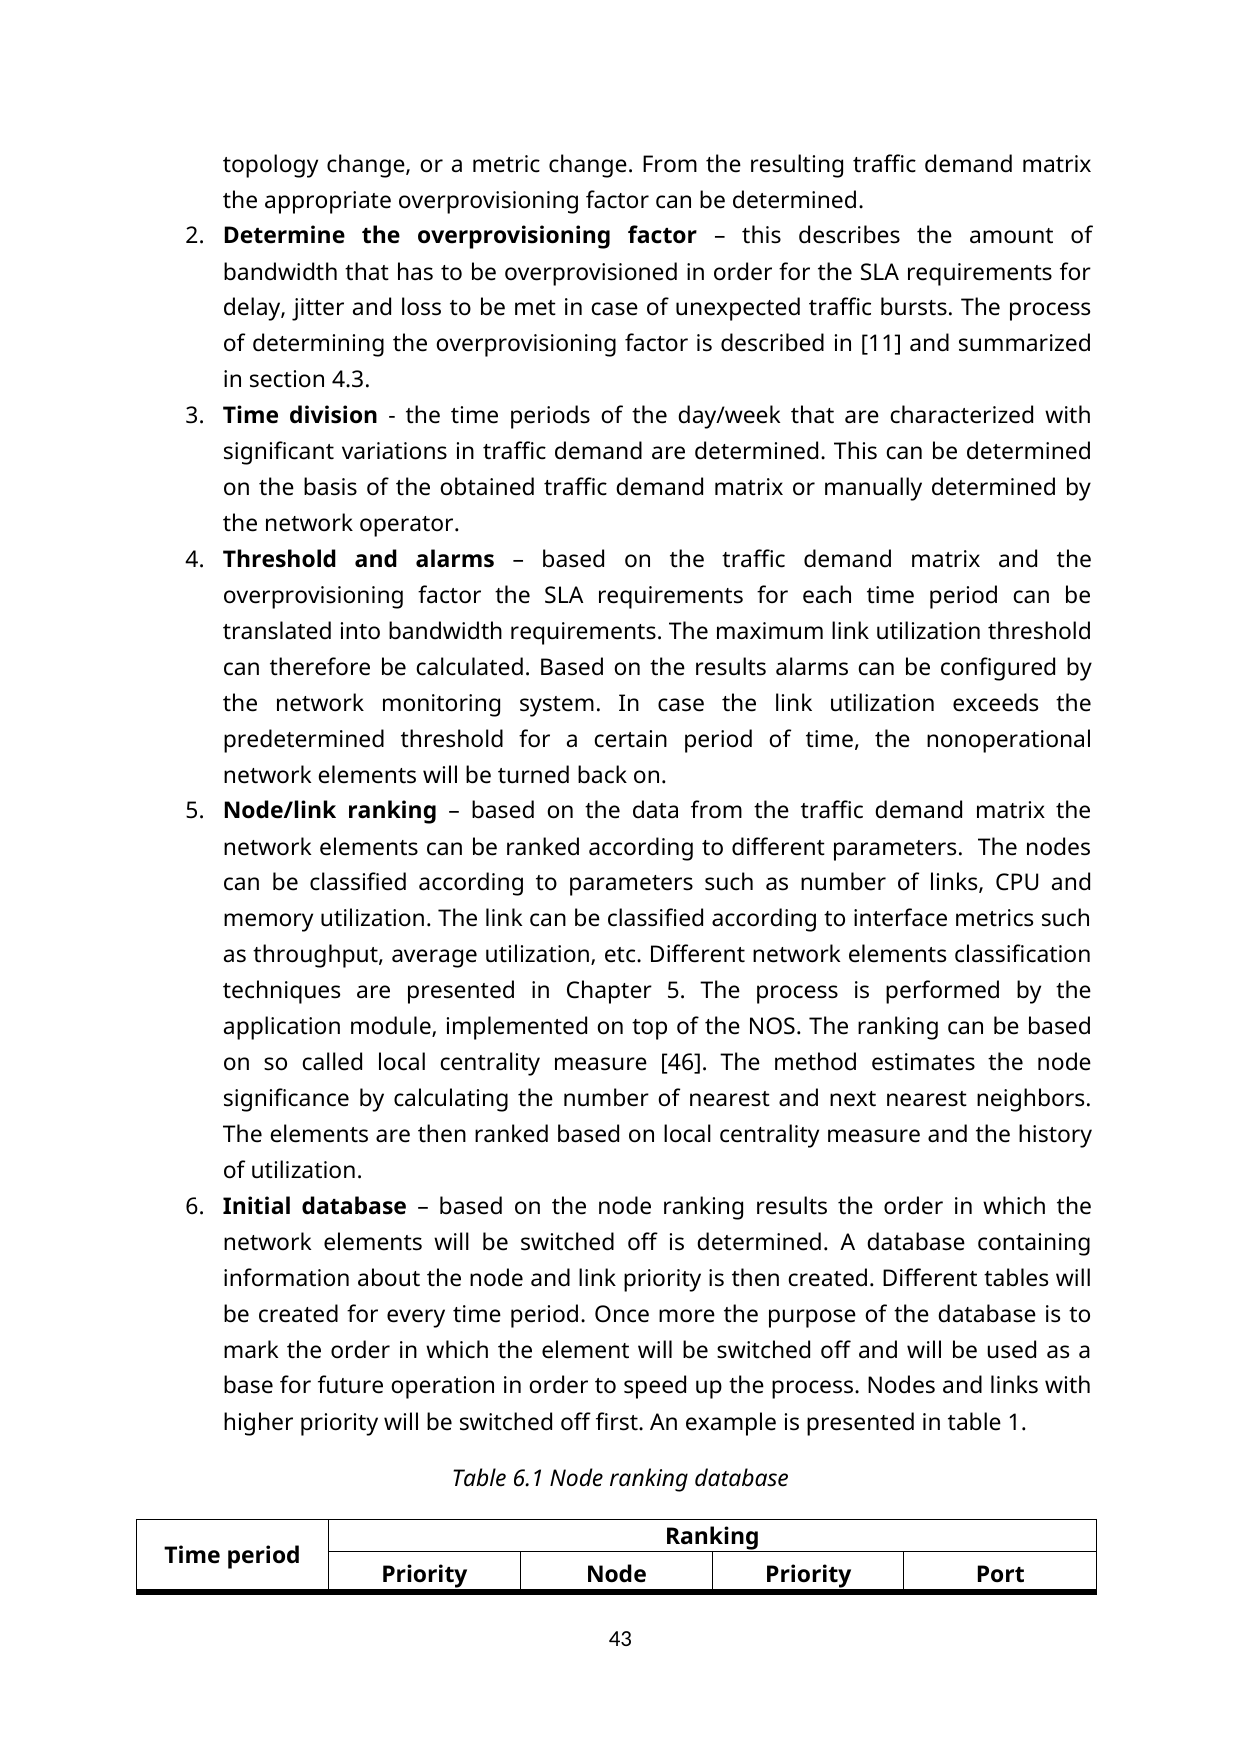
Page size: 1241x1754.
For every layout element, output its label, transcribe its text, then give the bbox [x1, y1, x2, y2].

table_header Time period [137, 1520, 328, 1589]
text Table 6.1 Node ranking database [148, 1462, 1093, 1493]
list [185, 148, 1093, 215]
table_cell Node [521, 1552, 712, 1589]
list Node/link ranking – based on the data from the traffic demand matrix the network elements can be ranked according to different parameters. The nodes can be classified according to parameters such as number of links, CPU and memory utilization. The link can be classified according to interface metrics such as throughput, average utilization, etc. Different network elements classification techniques are presented in Chapter 5. The process is performed by the application module, implemented on top of the NOS. The ranking can be based on so called local centrality measure [46]. The method estimates the node significance by calculating the number of nearest and next nearest neighbors. The elements are then ranked based on local centrality measure and the history of utilization. [185, 794, 1093, 1185]
table_cell Port [904, 1552, 1096, 1589]
table_header Ranking [329, 1520, 1096, 1551]
list Determine the overprovisioning factor – this describes the amount of bandwidth that has to be overprovisioned in order for the SLA requirements for delay, jitter and loss to be met in case of unexpected traffic bursts. The process of determining the overprovisioning factor is described in [11] and summarized in section 4.3. [185, 219, 1093, 394]
list Time division - the time periods of the day/week that are characterized with significant variations in traffic demand are determined. This can be determined on the basis of the obtained traffic demand matrix or manually determined by the network operator. [185, 399, 1093, 538]
table_cell Priority [329, 1552, 520, 1589]
table_cell Priority [713, 1552, 903, 1589]
list Initial database – based on the node ranking results the order in which the network elements will be switched off is determined. A database containing information about the node and link priority is then created. Different tables will be created for every time period. Once more the purpose of the database is to mark the order in which the element will be switched off and will be used as a base for future operation in order to speed up the process. Nodes and links with higher priority will be switched off first. An example is presented in table 1. [185, 1190, 1093, 1437]
list Threshold and alarms – based on the traffic demand matrix and the overprovisioning factor the SLA requirements for each time period can be translated into bandwidth requirements. The maximum link utilization threshold can therefore be calculated. Based on the results alarms can be configured by the network monitoring system. In case the link utilization exceeds the predetermined threshold for a certain period of time, the nonoperational network elements will be turned back on. [185, 543, 1093, 790]
